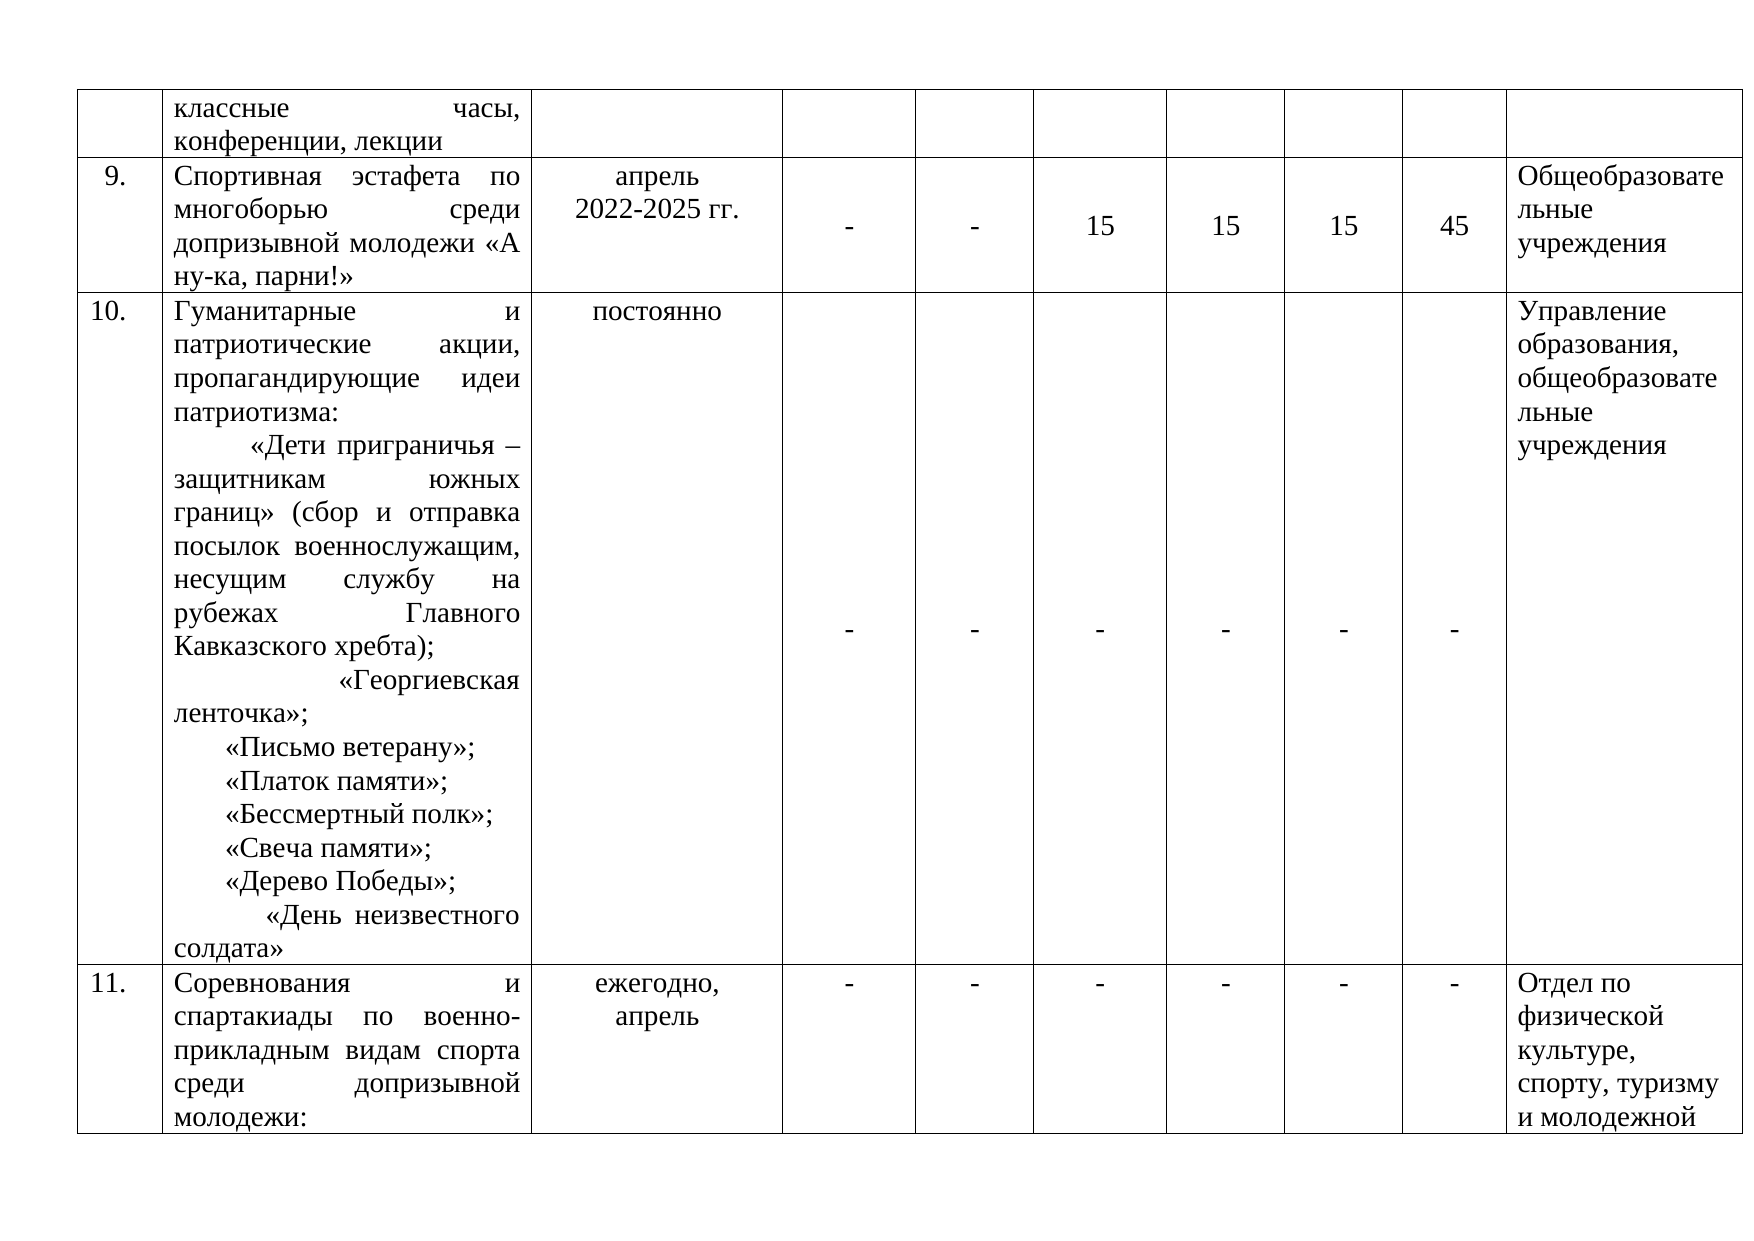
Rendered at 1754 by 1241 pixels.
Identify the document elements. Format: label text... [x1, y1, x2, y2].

table_cell Гуманитарные и патриотические акции, пропагандирующие идеи патриотизма: «Дети приграничья – защитникам южных границ» (сбор и отправка посылок военнослужащим, несущим службу на рубежах Главного Кавказского хребта); «Георгиевская ленточка»; «Письмо ветерану»; «Платок памяти»; «Бессмертный полк»; «Свеча памяти»; «Дерево Победы»; «День неизвестного солдата» [163, 293, 531, 964]
table_cell Спортивная эстафета по многоборью среди допризывной молодежи «А ну-ка, парни!» [163, 158, 531, 292]
table_cell 15 [1285, 158, 1402, 292]
table_cell [78, 90, 162, 157]
table_cell - [783, 90, 915, 157]
table_cell Общеобразовательные учреждения [1507, 158, 1742, 292]
table_cell - [1167, 90, 1284, 157]
table_cell - [1403, 90, 1506, 157]
table_cell - [783, 293, 915, 964]
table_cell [532, 90, 782, 157]
table_cell Управление образования, общеобразовательные учреждения [1507, 293, 1742, 964]
table_cell 15 [1034, 158, 1166, 292]
table_cell - [916, 90, 1033, 157]
table_cell - [1034, 965, 1166, 1133]
table_cell [78, 293, 162, 964]
table_cell - [1167, 293, 1284, 964]
table_cell - [1285, 293, 1402, 964]
table_cell 45 [1403, 158, 1506, 292]
table_cell - [1403, 293, 1506, 964]
table_cell - [1034, 90, 1166, 157]
table_cell - [1285, 965, 1402, 1133]
table_cell - [1403, 965, 1506, 1133]
table_cell постоянно [532, 293, 782, 964]
table_cell - [783, 965, 915, 1133]
table_cell [78, 965, 162, 1133]
table_cell 15 [1167, 158, 1284, 292]
table_cell ежегодно, апрель [532, 965, 782, 1133]
table_cell - [916, 293, 1033, 964]
table_cell - [783, 158, 915, 292]
table_cell - [916, 965, 1033, 1133]
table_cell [1507, 90, 1742, 157]
table_cell - [1285, 90, 1402, 157]
table_cell [78, 158, 162, 292]
table_cell - [1167, 965, 1284, 1133]
table_cell апрель 2022-2025 гг. [532, 158, 782, 292]
table_cell - [1034, 293, 1166, 964]
table_cell - [916, 158, 1033, 292]
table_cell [1507, 965, 1742, 1133]
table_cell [163, 965, 531, 1133]
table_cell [163, 90, 531, 157]
